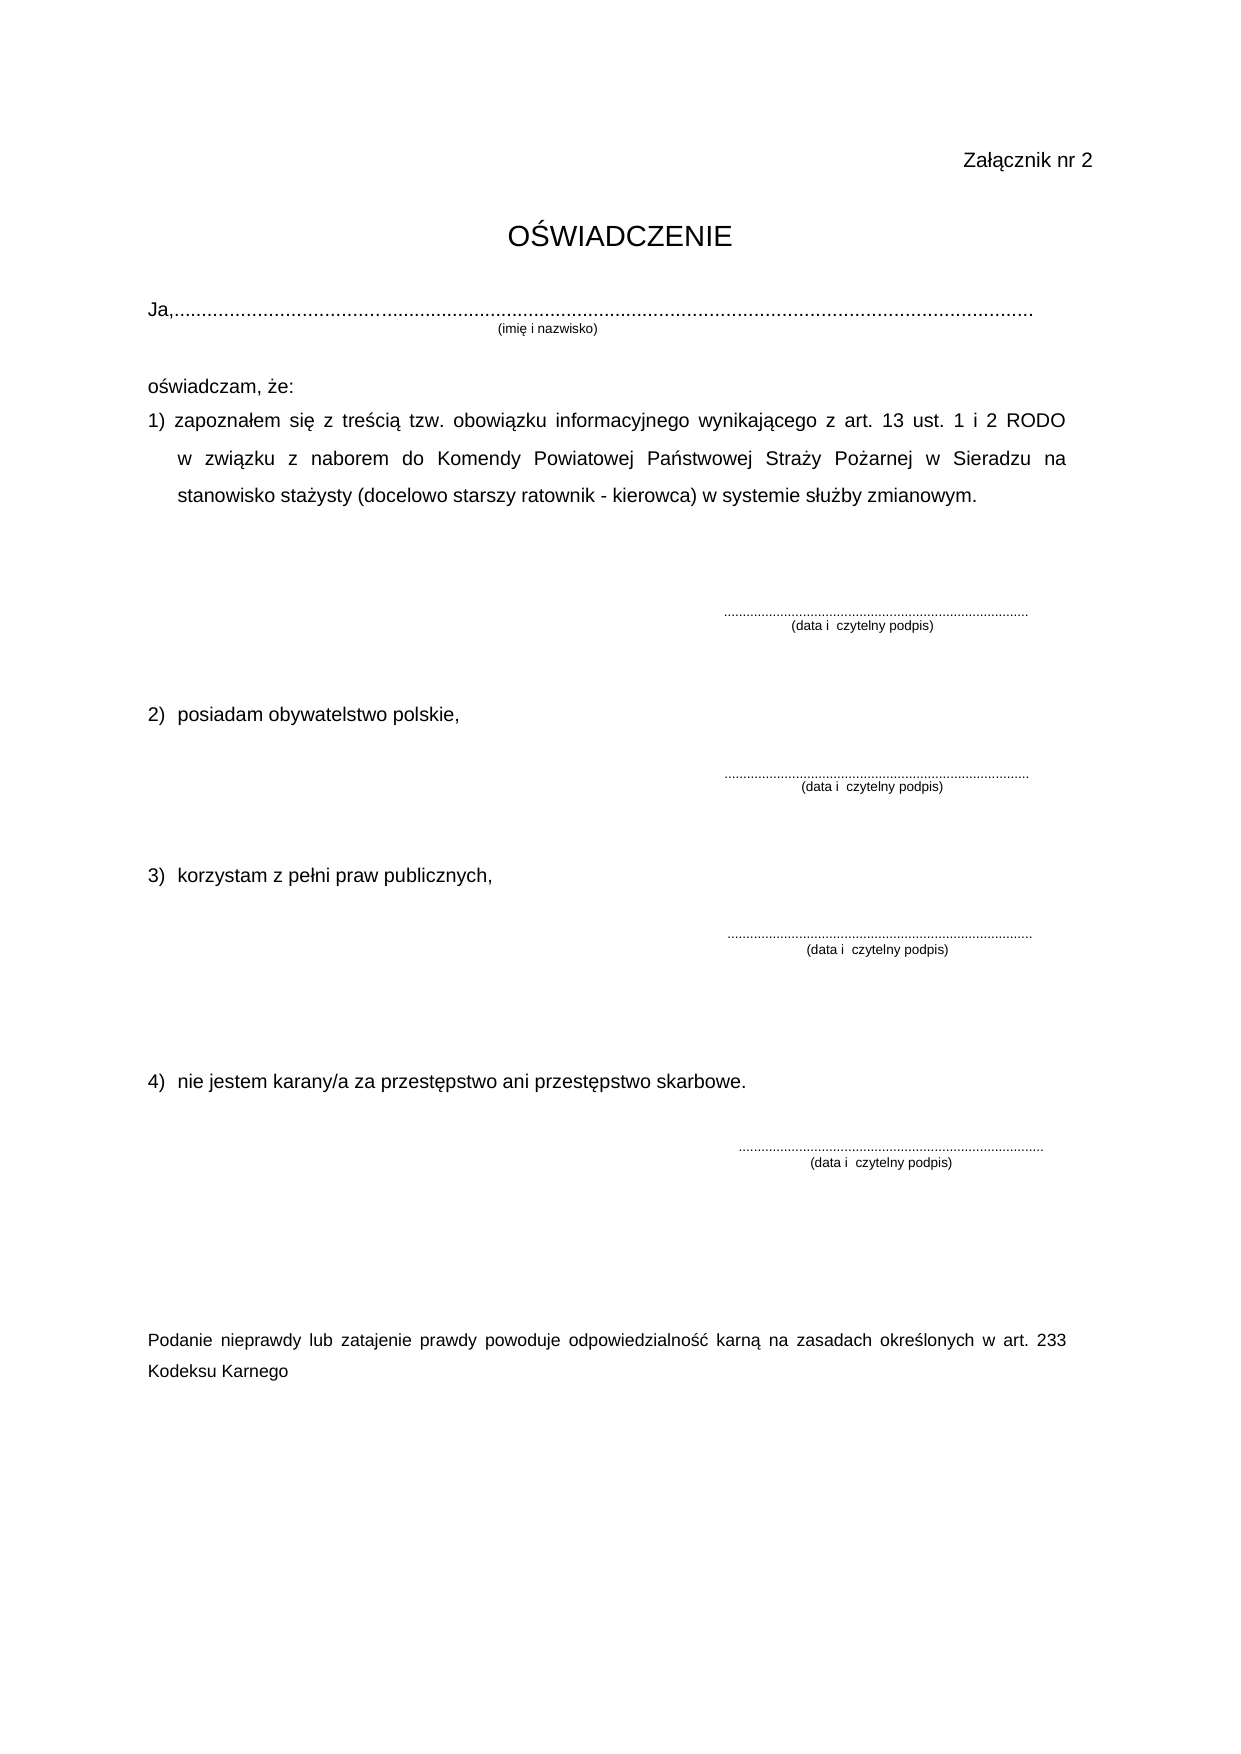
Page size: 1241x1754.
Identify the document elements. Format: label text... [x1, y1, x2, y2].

list korzystam z pełni praw publicznych, [148, 867, 1093, 887]
text ................................................................................. [148, 765, 1093, 781]
text ................................................................................. [177, 926, 1093, 942]
text ................................................................................. [177, 1139, 1093, 1155]
subtitle Załącznik nr 2 [148, 148, 1093, 172]
text (data i czytelny podpis) [177, 942, 1093, 957]
subtitle OŚWIADCZENIE [148, 219, 1093, 253]
text (data i czytelny podpis) [723, 619, 1093, 633]
text ................................................................................. [723, 604, 1093, 619]
text (data i czytelny podpis) [797, 781, 1093, 794]
text Ja, [148, 301, 1093, 321]
text (data i czytelny podpis) [177, 1155, 1093, 1170]
text (imię i nazwisko) [498, 323, 1093, 336]
text oświadczam, że: [148, 378, 1093, 397]
list nie jestem karany/a za przestępstwo ani przestępstwo skarbowe. [148, 1073, 1093, 1093]
text Podanie nieprawdy lub zatajenie prawdy powoduje odpowiedzialność karną na zasadach określonych w art. 233 Kodeksu Karnego [148, 1322, 1068, 1383]
list posiadam obywatelstwo polskie, [148, 706, 1093, 726]
text 1) zapoznałem się z treścią tzw. obowiązku informacyjnego wynikającego z art. 13 ust. 1 i 2 RODO w związku z naborem do Komendy Powiatowej Państwowej Straży Pożarnej w Sieradzu na stanowisko stażysty (docelowo starszy ratownik - kierowca) w systemie służby zmianowym. [148, 397, 1068, 510]
